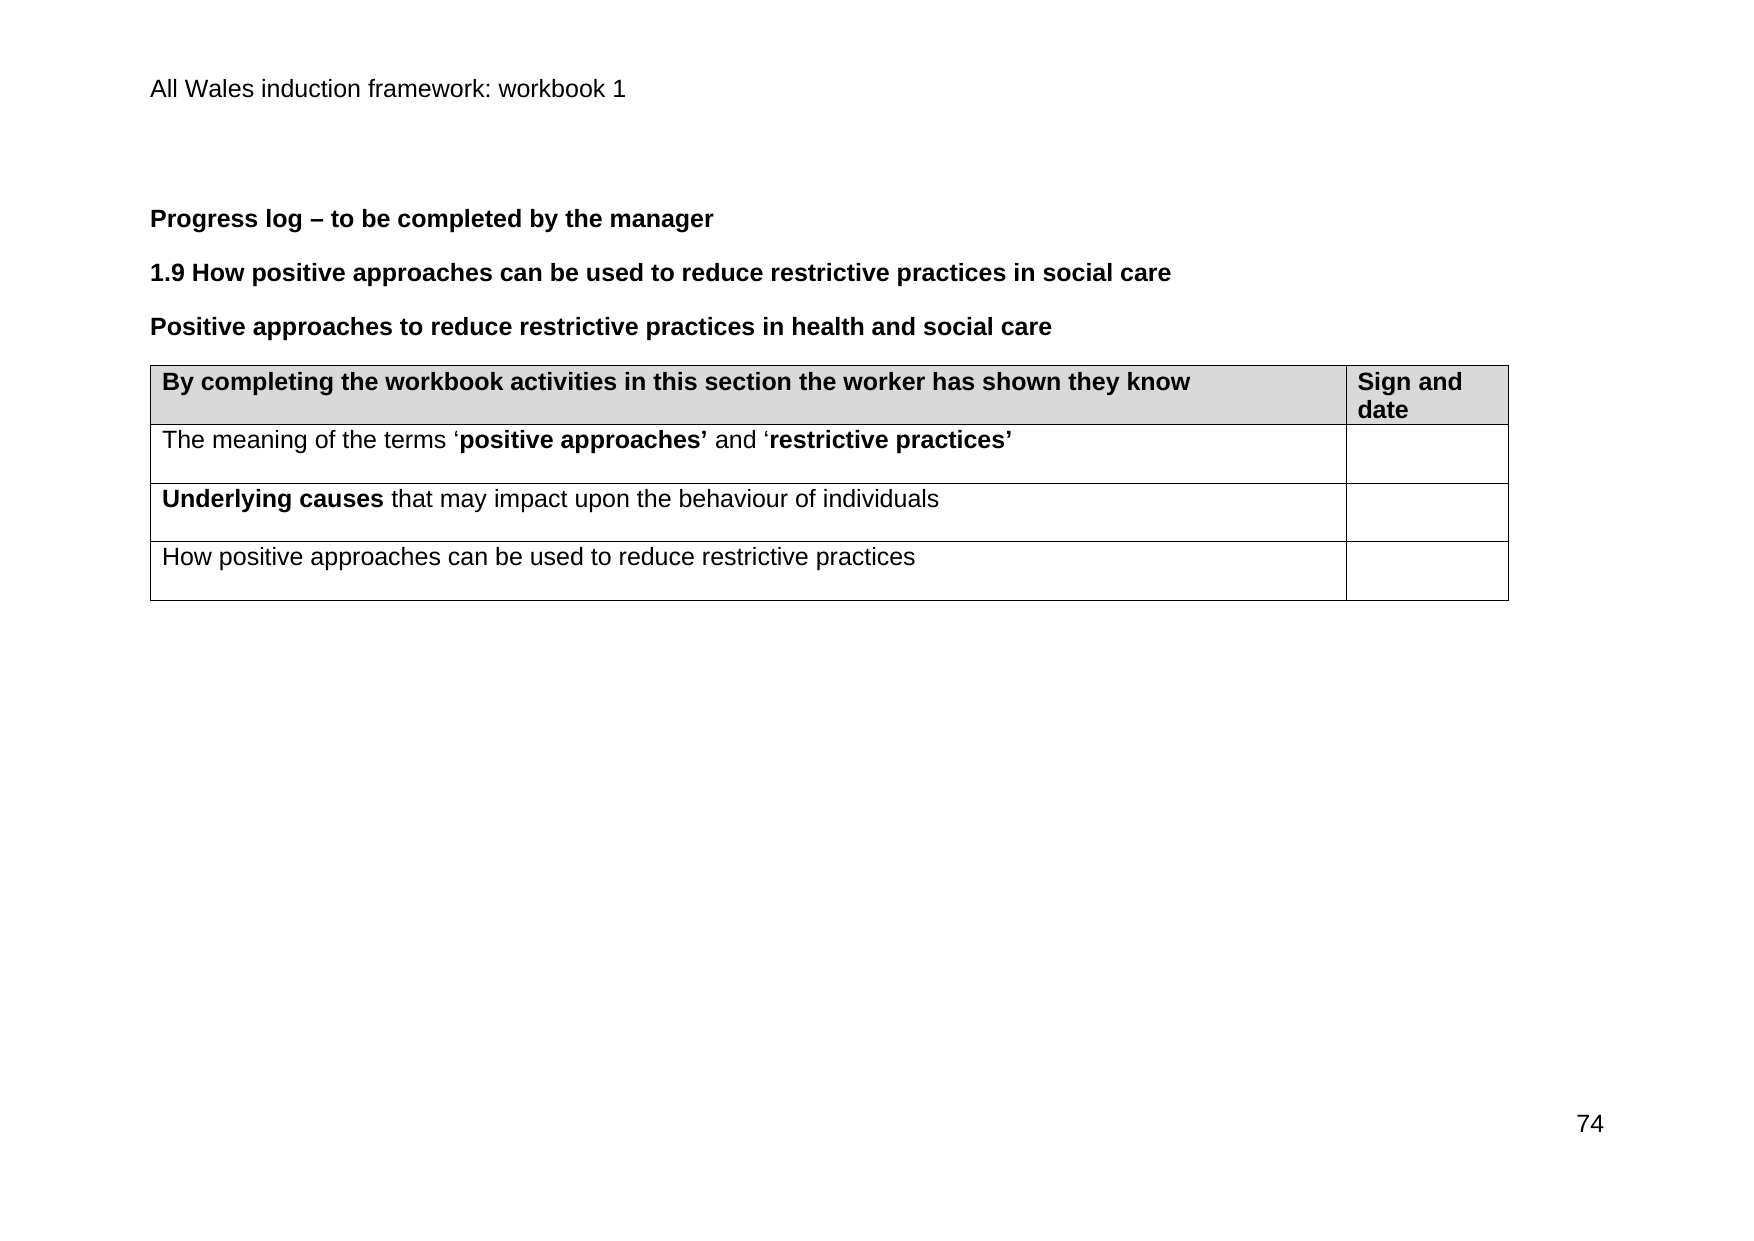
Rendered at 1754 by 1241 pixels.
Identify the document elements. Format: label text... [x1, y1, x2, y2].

table_cell Underlying causes that may impact upon the behaviour of individuals [151, 484, 1346, 541]
table_header Sign and date [1347, 366, 1508, 424]
table_cell [1347, 542, 1508, 599]
table_cell [1347, 484, 1508, 541]
table_cell The meaning of the terms ‘positive approaches’ and ‘restrictive practices’ [151, 425, 1346, 482]
text Positive approaches to reduce restrictive practices in health and social care [150, 312, 1604, 340]
text 1.9 How positive approaches can be used to reduce restrictive practices in social care [150, 258, 1604, 286]
table_cell How positive approaches can be used to reduce restrictive practices [151, 542, 1346, 599]
text Progress log – to be completed by the manager [150, 204, 1604, 233]
table_cell [1347, 425, 1508, 482]
table_header By completing the workbook activities in this section the worker has shown they know [151, 366, 1346, 424]
